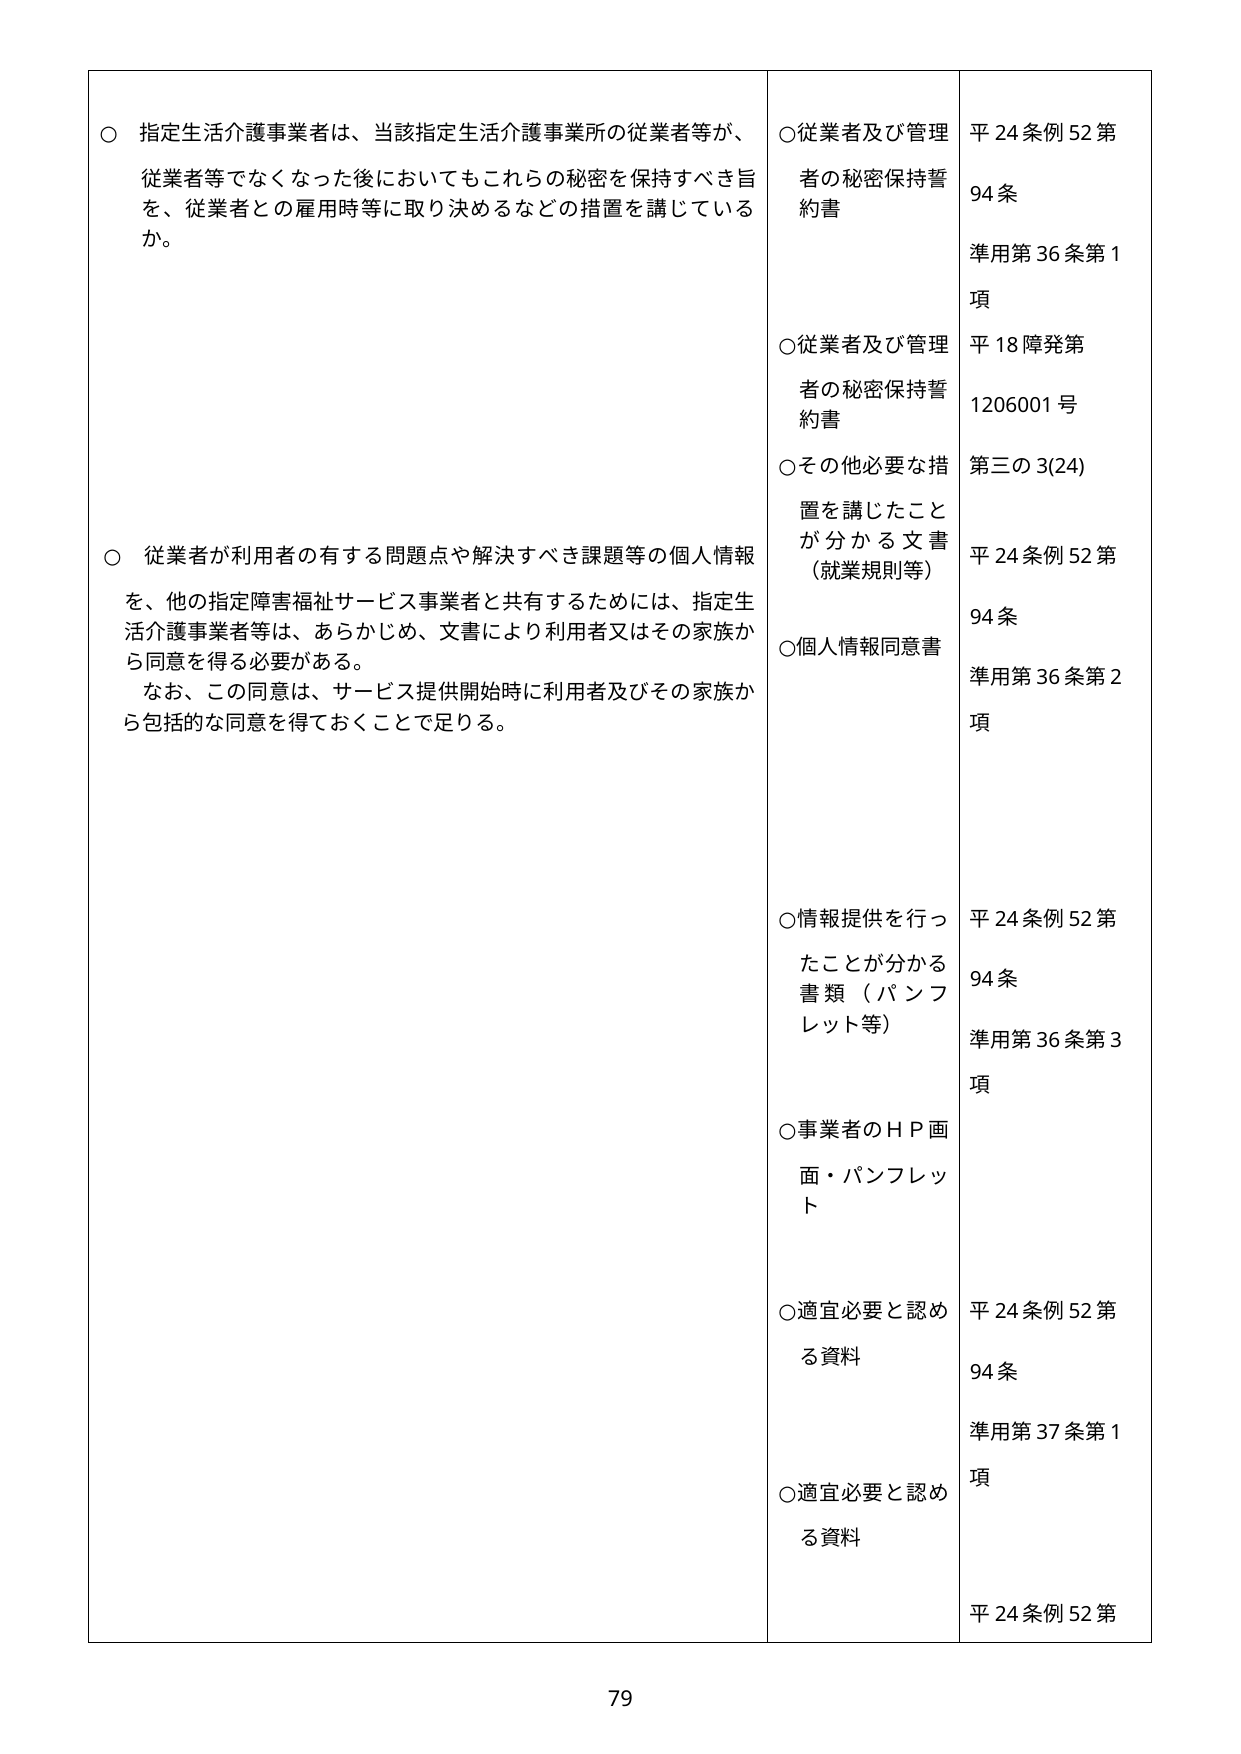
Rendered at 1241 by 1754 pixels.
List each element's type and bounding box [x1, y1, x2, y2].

table_cell [960, 71, 1151, 1642]
table_cell [768, 71, 959, 1642]
table_cell [89, 71, 767, 1642]
